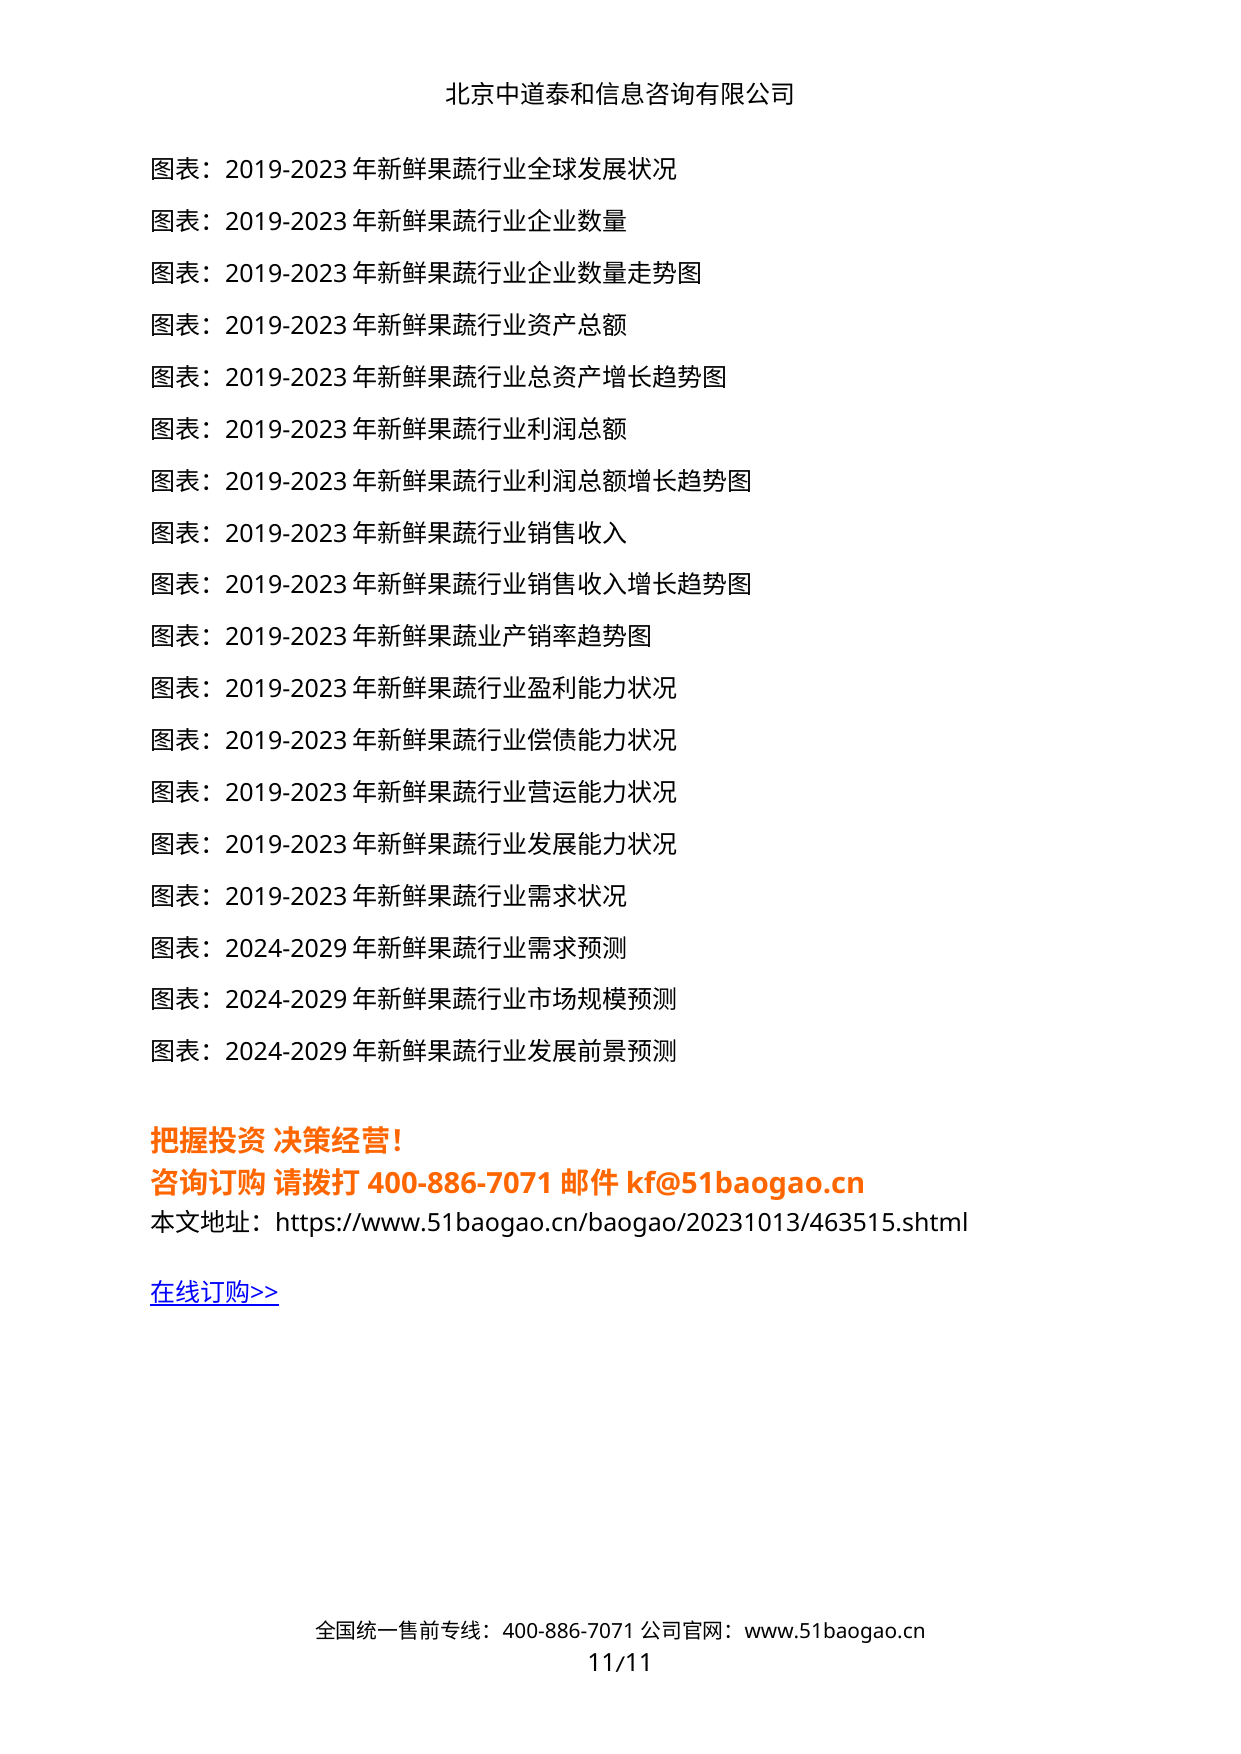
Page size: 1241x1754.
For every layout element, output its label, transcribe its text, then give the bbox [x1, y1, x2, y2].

text 图表：2019-2023年新鲜果蔬行业营运能力状况 [150, 772, 1090, 809]
text 图表：2024-2029年新鲜果蔬行业发展前景预测 [150, 1032, 1090, 1068]
text 图表：2024-2029年新鲜果蔬行业需求预测 [150, 928, 1090, 964]
text 图表：2019-2023年新鲜果蔬行业企业数量走势图 [150, 254, 1090, 290]
text 图表：2024-2029年新鲜果蔬行业市场规模预测 [150, 980, 1090, 1016]
text 图表：2019-2023年新鲜果蔬行业偿债能力状况 [150, 721, 1090, 757]
text 在线订购>> [150, 1239, 1090, 1309]
text 图表：2019-2023年新鲜果蔬行业总资产增长趋势图 [150, 357, 1090, 394]
text 图表：2019-2023年新鲜果蔬行业资产总额 [150, 306, 1090, 342]
text 图表：2019-2023年新鲜果蔬行业需求状况 [150, 876, 1090, 912]
text 图表：2019-2023年新鲜果蔬行业利润总额 [150, 409, 1090, 446]
text 图表：2019-2023年新鲜果蔬行业销售收入增长趋势图 [150, 565, 1090, 601]
text 图表：2019-2023年新鲜果蔬业产销率趋势图 [150, 617, 1090, 653]
text 图表：2019-2023年新鲜果蔬行业全球发展状况 [150, 150, 1090, 186]
text 图表：2019-2023年新鲜果蔬行业盈利能力状况 [150, 669, 1090, 705]
text 图表：2019-2023年新鲜果蔬行业企业数量 [150, 202, 1090, 238]
text 图表：2019-2023年新鲜果蔬行业利润总额增长趋势图 [150, 461, 1090, 497]
text 把握投资 决策经营！咨询订购 请拨打 400-886-7071 邮件 kf@51baogao.cn本文地址：https://www.51baogao.cn/baogao/20231013/463515.shtml [150, 1084, 1090, 1239]
text 图表：2019-2023年新鲜果蔬行业销售收入 [150, 513, 1090, 549]
text 图表：2019-2023年新鲜果蔬行业发展能力状况 [150, 824, 1090, 861]
